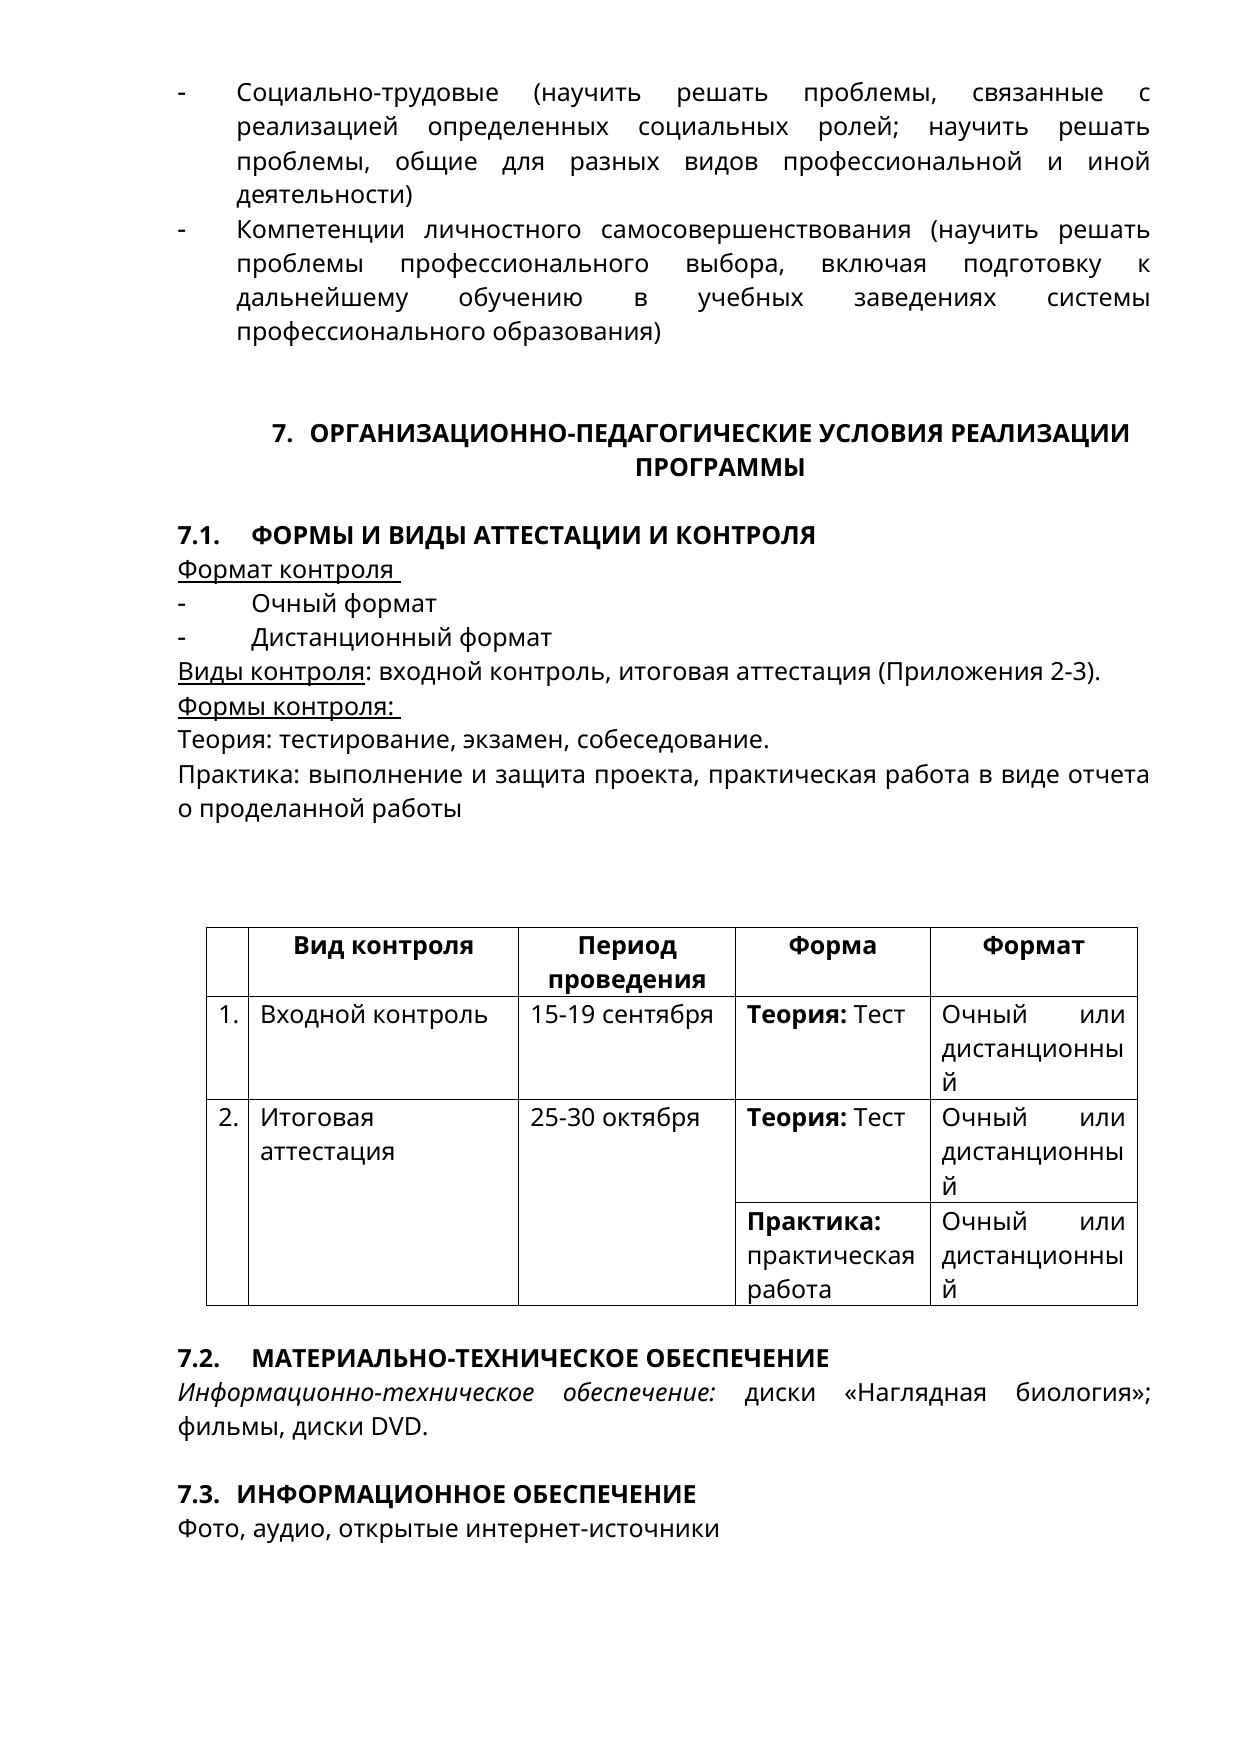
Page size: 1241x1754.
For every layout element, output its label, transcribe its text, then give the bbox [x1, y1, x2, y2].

table_cell Входной контроль [249, 997, 518, 1099]
list Социально-трудовые (научить решать проблемы, связанные с реализацией определенных социальных ролей; научить решать проблемы, общие для разных видов профессиональной и иной деятельности) [177, 75, 1151, 211]
table_header [207, 928, 248, 996]
table_cell [207, 997, 248, 1099]
table_cell Теория: Тест [736, 997, 930, 1099]
list Формы контроля: [177, 688, 1151, 722]
table_cell Итоговая аттестация [249, 1100, 518, 1305]
table_cell Теория: Тест [736, 1100, 930, 1202]
table_header Форма [736, 928, 930, 996]
list Виды контроля: входной контроль, итоговая аттестация (Приложения 2-3). [177, 654, 1151, 688]
table_header Формат [931, 928, 1137, 996]
table_header Период проведения [519, 928, 735, 996]
list Очный формат [177, 586, 1151, 620]
table_cell Очный или дистанционный [931, 1203, 1137, 1305]
list Компетенции личностного самосовершенствования (научить решать проблемы профессионального выбора, включая подготовку к дальнейшему обучению в учебных заведениях системы профессионального образования) [177, 211, 1151, 347]
list Практика: выполнение и защита проекта, практическая работа в виде отчета о проделанной работы [177, 756, 1151, 824]
list ИНФОРМАЦИОННОЕ ОБЕСПЕЧЕНИЕ [177, 1477, 1151, 1511]
list Формат контроля [177, 552, 1151, 586]
table_cell Практика: практическая работа [736, 1203, 930, 1305]
table_cell Очный или дистанционный [931, 997, 1137, 1099]
table_cell 25-30 октября [519, 1100, 735, 1305]
list Теория: тестирование, экзамен, собеседование. [177, 722, 1151, 756]
list Дистанционный формат [177, 620, 1151, 654]
table_cell Очный или дистанционный [931, 1100, 1137, 1202]
list МАТЕРИАЛЬНО-ТЕХНИЧЕСКОЕ ОБЕСПЕЧЕНИЕ [177, 1341, 1151, 1374]
table_cell [207, 1100, 248, 1305]
list ФОРМЫ И ВИДЫ АТТЕСТАЦИИ И КОНТРОЛЯ [177, 518, 1151, 552]
list ОРГАНИЗАЦИОННО-ПЕДАГОГИЧЕСКИЕ УСЛОВИЯ РЕАЛИЗАЦИИ ПРОГРАММЫ [251, 416, 1151, 484]
table_header Вид контроля [249, 928, 518, 996]
list Фото, аудио, открытые интернет-источники [177, 1511, 1151, 1545]
table_cell 15-19 сентября [519, 997, 735, 1099]
list Информационно-техническое обеспечение: диски «Наглядная биология»; фильмы, диски DVD. [177, 1374, 1151, 1443]
